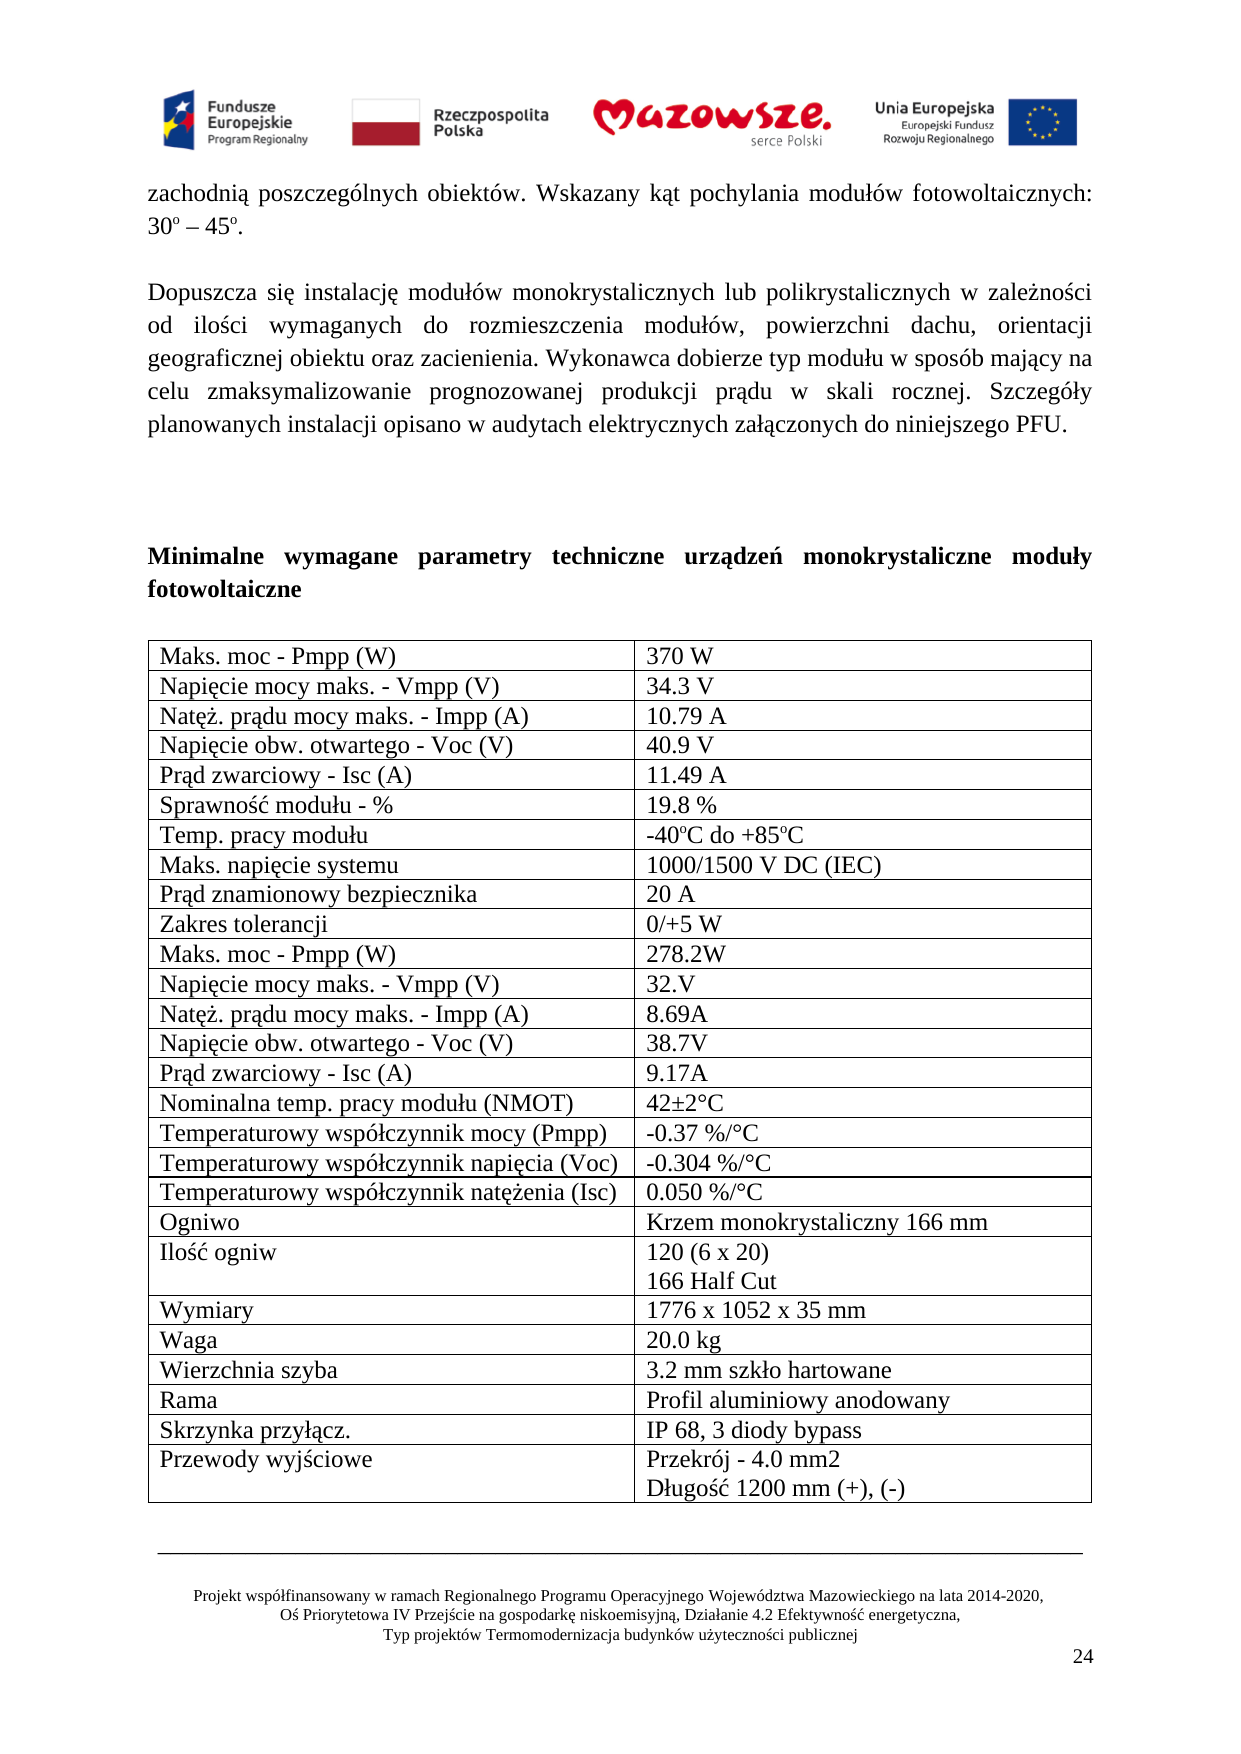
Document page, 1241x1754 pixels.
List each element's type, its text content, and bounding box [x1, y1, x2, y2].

table_cell Napięcie mocy maks. - Vmpp (V) [149, 671, 634, 700]
table_cell Waga [149, 1325, 634, 1354]
table_cell 278.2W [635, 939, 1091, 968]
table_cell Zakres tolerancji [149, 909, 634, 938]
table_cell 3.2 mm szkło hartowane [635, 1355, 1091, 1384]
table_cell Napięcie obw. otwartego - Voc (V) [149, 731, 634, 759]
table_cell Natęż. prądu mocy maks. - Impp (A) [149, 701, 634, 729]
picture [148, 74, 1092, 166]
table_header 370 W [635, 641, 1091, 670]
table_cell Maks. napięcie systemu [149, 850, 634, 878]
table_cell 0/+5 W [635, 909, 1091, 938]
table_cell Wierzchnia szyba [149, 1355, 634, 1384]
table_cell 42±2°C [635, 1088, 1091, 1117]
table_cell 10.79 A [635, 701, 1091, 729]
table_cell 32.V [635, 969, 1091, 998]
table_cell 8.69A [635, 999, 1091, 1027]
table_cell Sprawność modułu - % [149, 790, 634, 819]
table_cell 0.050 %/°C [635, 1178, 1091, 1206]
table_cell Przekrój - 4.0 mm2 Długość 1200 mm (+), (-) [635, 1445, 1091, 1502]
table_cell Temperaturowy współczynnik napięcia (Voc) [149, 1148, 634, 1176]
table_cell Przewody wyjściowe [149, 1445, 634, 1502]
table_cell Napięcie obw. otwartego - Voc (V) [149, 1029, 634, 1057]
table_cell Ogniwo [149, 1207, 634, 1236]
table_cell Wymiary [149, 1296, 634, 1324]
table_cell Temperaturowy współczynnik mocy (Pmpp) [149, 1118, 634, 1147]
table_cell Profil aluminiowy anodowany [635, 1385, 1091, 1414]
table_cell Krzem monokrystaliczny 166 mm [635, 1207, 1091, 1236]
table_cell Temperaturowy współczynnik natężenia (Isc) [149, 1178, 634, 1206]
table_cell Maks. moc - Pmpp (W) [149, 939, 634, 968]
table_cell Skrzynka przyłącz. [149, 1415, 634, 1443]
table_cell -40oC do +85oC [635, 820, 1091, 849]
table_cell 11.49 A [635, 760, 1091, 789]
table_cell 34.3 V [635, 671, 1091, 700]
table_cell 40.9 V [635, 731, 1091, 759]
table_cell Prąd znamionowy bezpiecznika [149, 880, 634, 908]
table_cell Napięcie mocy maks. - Vmpp (V) [149, 969, 634, 998]
text Minimalne wymagane parametry techniczne urządzeń monokrystaliczne moduły fotowoltaiczne [147, 541, 1093, 603]
table_cell -0.37 %/°C [635, 1118, 1091, 1147]
table_cell 19.8 % [635, 790, 1091, 819]
table_cell 120 (6 x 20) 166 Half Cut [635, 1237, 1091, 1294]
table_cell Natęż. prądu mocy maks. - Impp (A) [149, 999, 634, 1027]
table_cell Nominalna temp. pracy modułu (NMOT) [149, 1088, 634, 1117]
table_cell IP 68, 3 diody bypass [635, 1415, 1091, 1443]
table_cell Rama [149, 1385, 634, 1414]
table_header Maks. moc - Pmpp (W) [149, 641, 634, 670]
table_cell 1776 x 1052 x 35 mm [635, 1296, 1091, 1324]
text Dopuszcza się instalację modułów monokrystalicznych lub polikrystalicznych w zależności od ilości wymaganych do rozmieszczenia modułów, powierzchni dachu, orientacji geograficznej obiektu oraz zacienienia. Wykonawca dobierze typ modułu w sposób mający na celu zmaksymalizowanie prognozowanej produkcji prądu w skali rocznej. Szczegóły planowanych instalacji opisano w audytach elektrycznych załączonych do niniejszego PFU. [147, 277, 1093, 438]
table_cell Prąd zwarciowy - Isc (A) [149, 760, 634, 789]
table_cell 9.17A [635, 1058, 1091, 1087]
table_cell 1000/1500 V DC (IEC) [635, 850, 1091, 878]
table_cell 20.0 kg [635, 1325, 1091, 1354]
table_cell 38.7V [635, 1029, 1091, 1057]
table_cell -0.304 %/°C [635, 1148, 1091, 1176]
table_cell 20 A [635, 880, 1091, 908]
table_cell Temp. pracy modułu [149, 820, 634, 849]
table_cell Prąd zwarciowy - Isc (A) [149, 1058, 634, 1087]
table_cell Ilość ogniw [149, 1237, 634, 1294]
